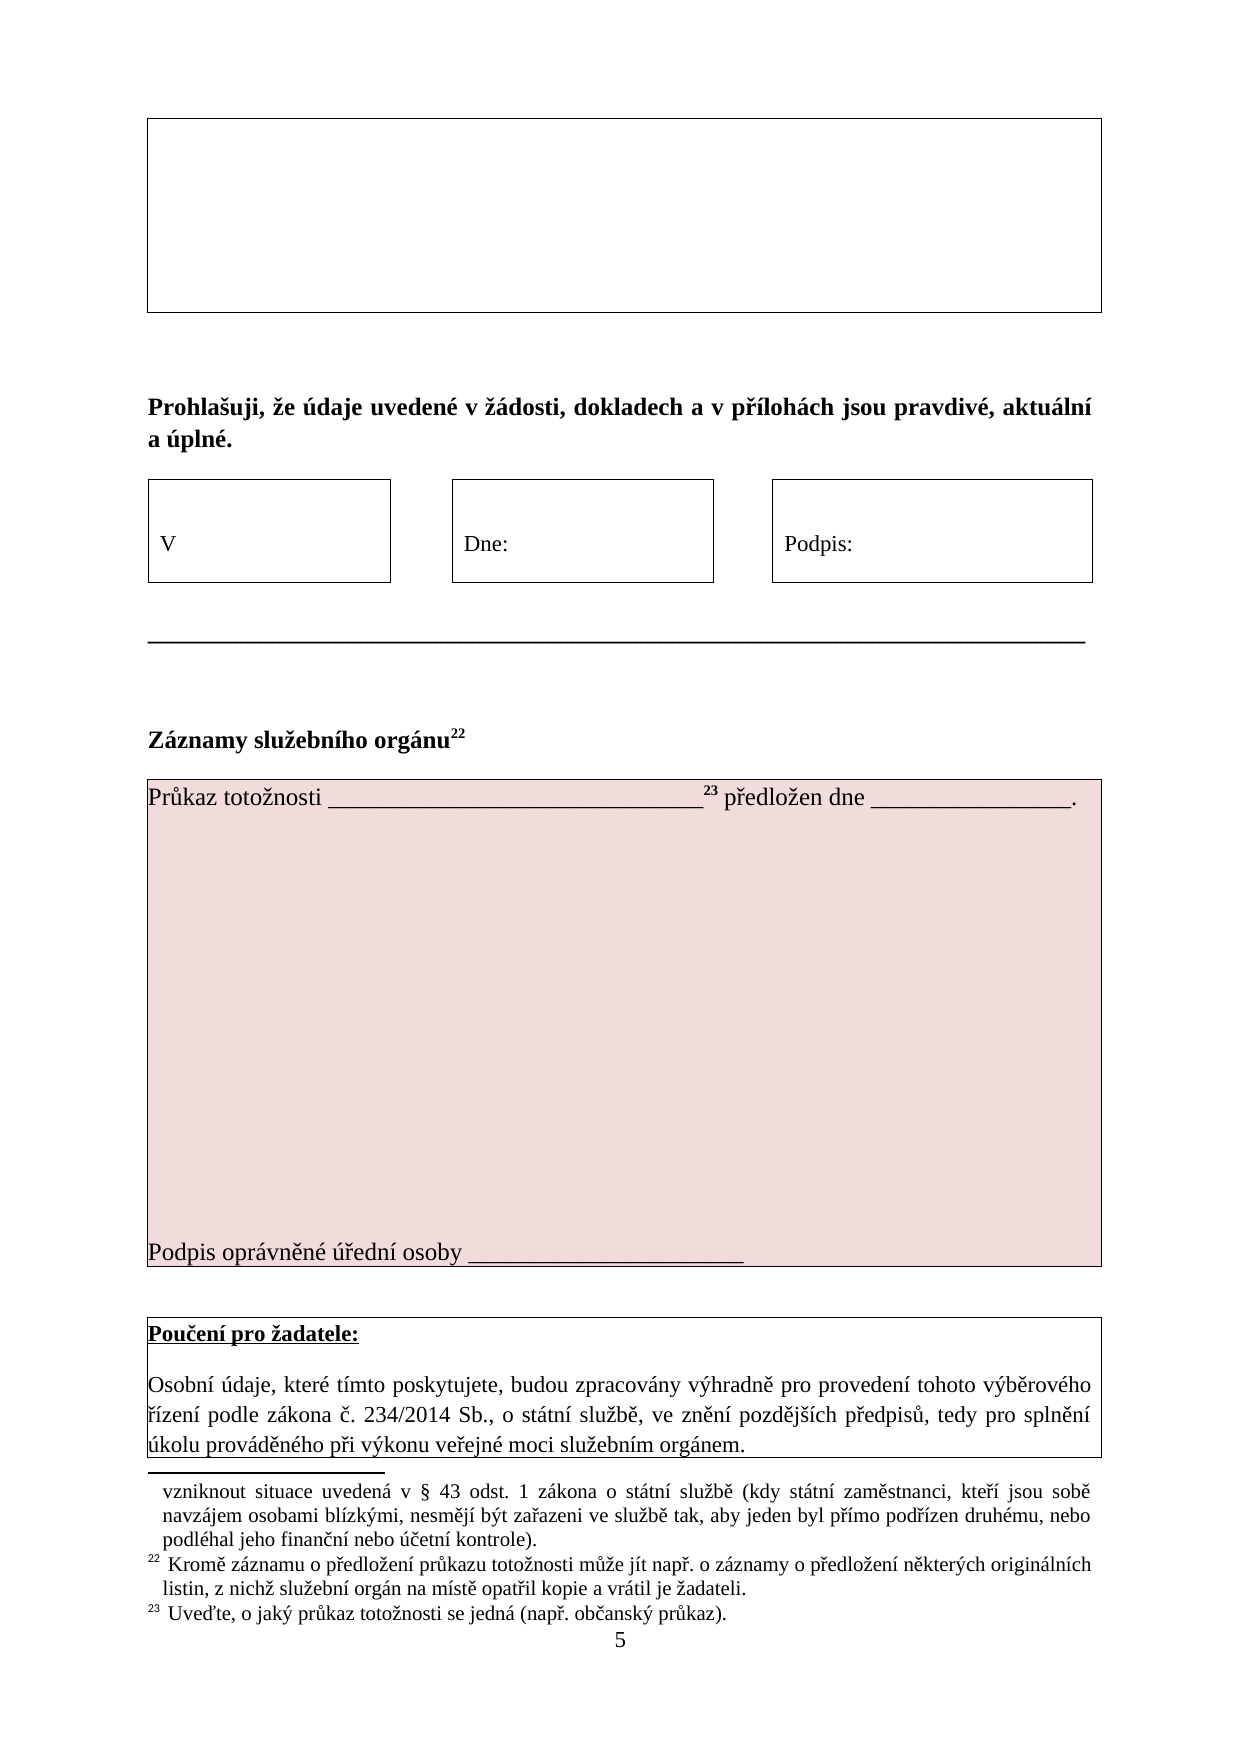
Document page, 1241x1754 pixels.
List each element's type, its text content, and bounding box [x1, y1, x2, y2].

text Záznamy služebního orgánu [148, 725, 1092, 753]
table_header Dne: [453, 480, 713, 582]
table_header V [149, 480, 390, 582]
text Podpis oprávněné úřední osoby ______________________ [148, 1234, 1101, 1266]
text Prohlašuji, že údaje uvedené v žádosti, dokladech a v přílohách jsou pravdivé, aktuální a úplné. [148, 392, 1092, 453]
table_header [714, 479, 772, 582]
text Poučení pro žadatele: [148, 1318, 1101, 1346]
table_header Podpis: [773, 480, 1092, 582]
text ___________________________________________________________________________ [148, 617, 1092, 646]
table_header [391, 479, 452, 582]
text Průkaz totožnosti ______________________________ předložen dne ________________. [148, 780, 1101, 811]
text Osobní údaje, které tímto poskytujete, budou zpracovány výhradně pro provedení tohoto výběrového řízení podle zákona č. 234/2014 Sb., o státní službě, ve znění pozdějších předpisů, tedy pro splnění úkolu prováděného při výkonu veřejné moci služebním orgánem. [148, 1368, 1101, 1457]
